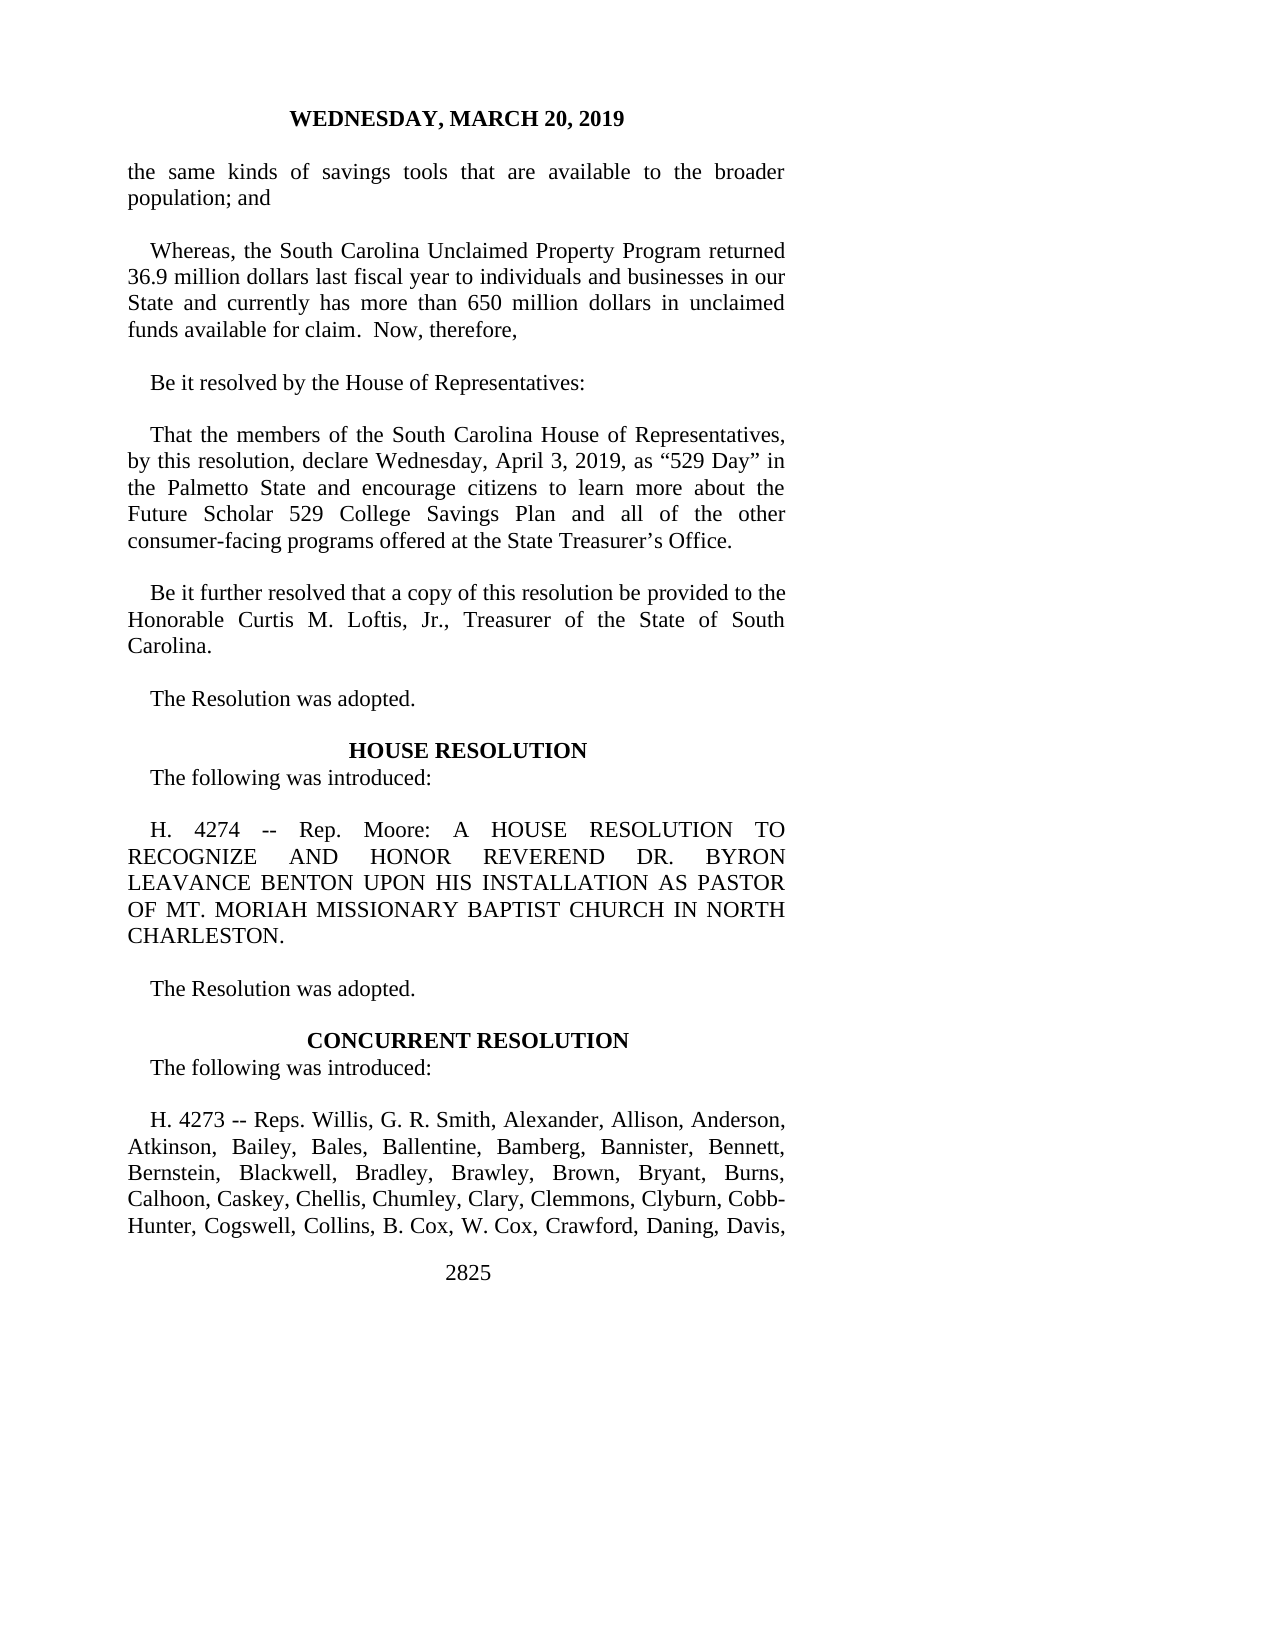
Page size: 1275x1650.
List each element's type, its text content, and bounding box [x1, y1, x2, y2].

text The following was introduced: [127, 764, 786, 790]
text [127, 158, 786, 210]
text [127, 1106, 786, 1238]
text Whereas, the South Carolina Unclaimed Property Program returned 36.9 million dollars last fiscal year to individuals and businesses in our State and currently has more than 650 million dollars in unclaimed funds available for claim. Now, therefore, [127, 237, 786, 342]
text CONCURRENT RESOLUTION [127, 1027, 786, 1054]
text Be it further resolved that a copy of this resolution be provided to the Honorable Curtis M. Loftis, Jr., Treasurer of the State of South Carolina. [127, 579, 786, 658]
text The Resolution was adopted. [127, 685, 786, 711]
text The Resolution was adopted. [127, 975, 786, 1001]
text Be it resolved by the House of Representatives: [127, 368, 786, 395]
text The following was introduced: [127, 1054, 786, 1080]
text That the members of the South Carolina House of Representatives, by this resolution, declare Wednesday, April 3, 2019, as “529 Day” in the Palmetto State and encourage citizens to learn more about the Future Scholar 529 College Savings Plan and all of the other consumer-facing programs offered at the State Treasurer’s Office. [127, 421, 786, 553]
text HOUSE RESOLUTION [127, 737, 786, 764]
text H. 4274 -- Rep. Moore: A HOUSE RESOLUTION TO RECOGNIZE AND HONOR REVEREND DR. BYRON LEAVANCE BENTON UPON HIS INSTALLATION AS PASTOR OF MT. MORIAH MISSIONARY BAPTIST CHURCH IN NORTH CHARLESTON. [127, 817, 786, 948]
